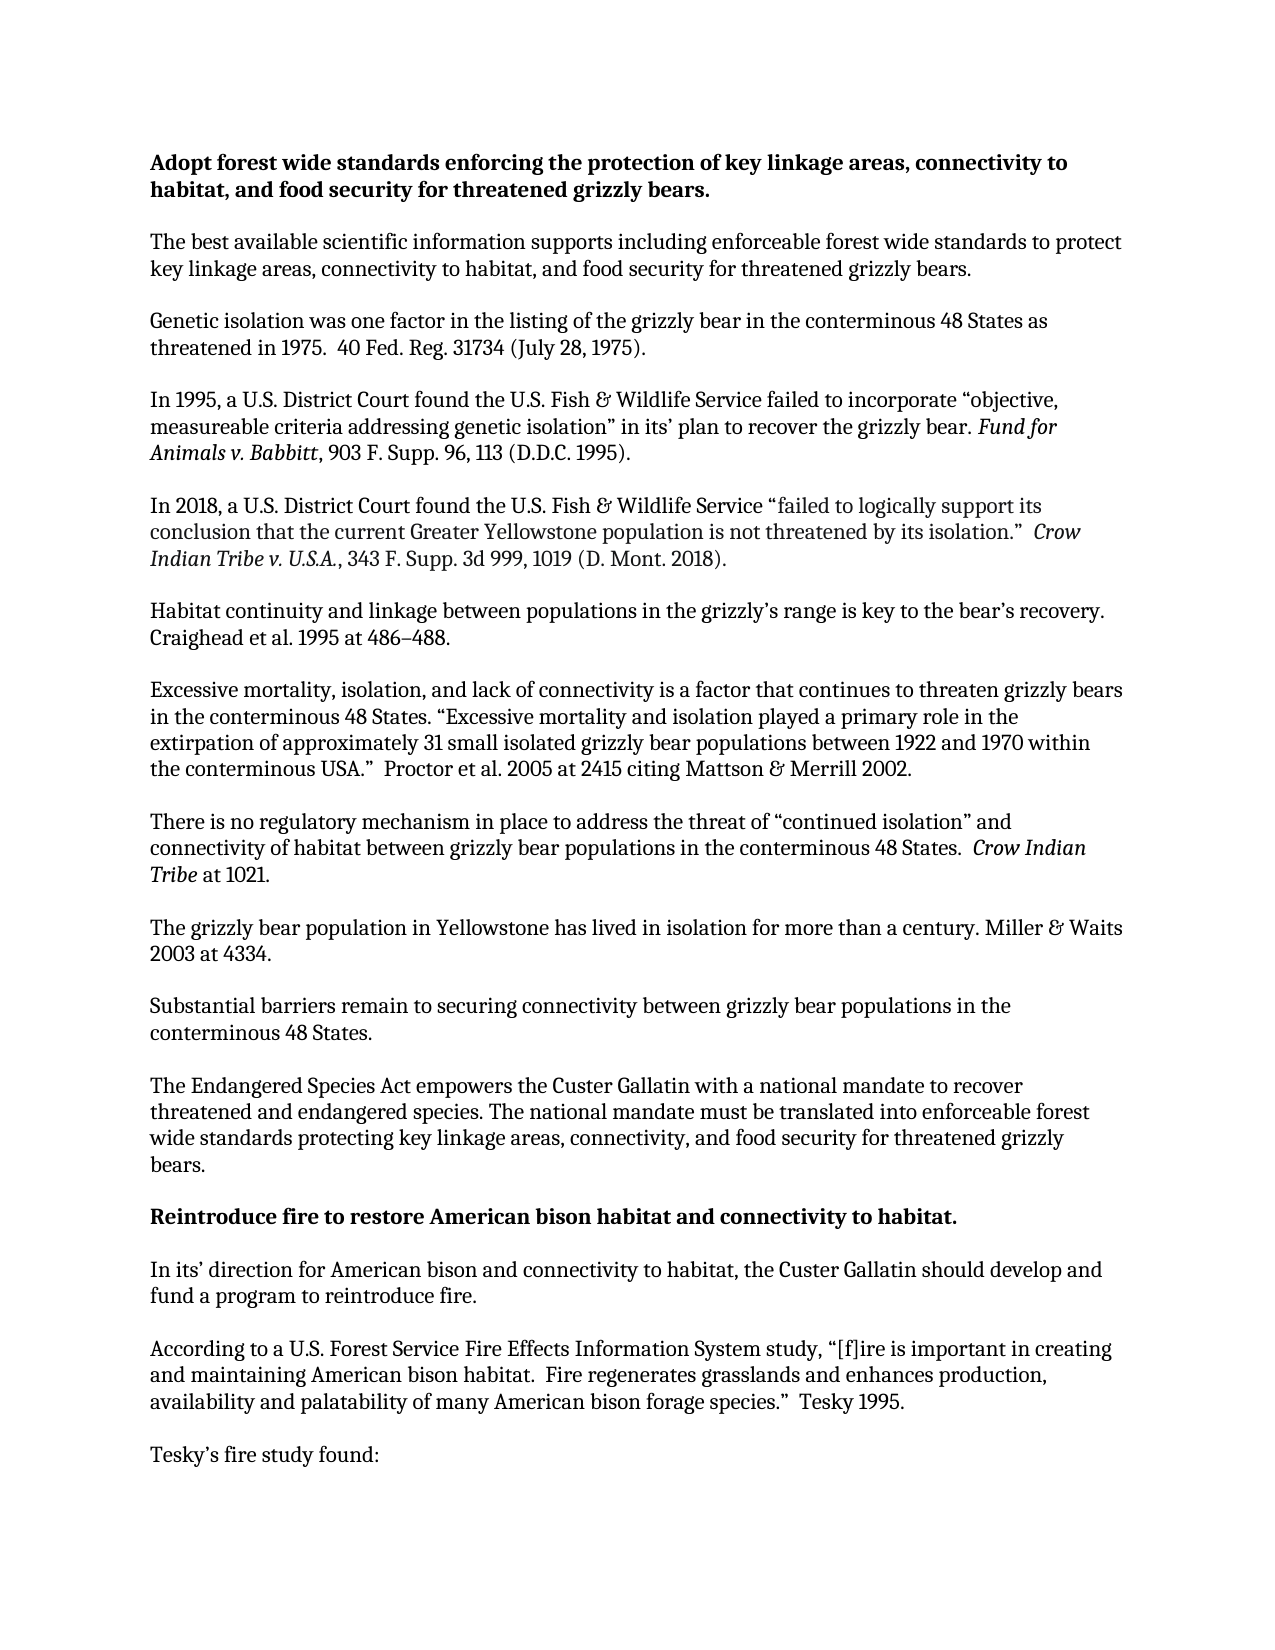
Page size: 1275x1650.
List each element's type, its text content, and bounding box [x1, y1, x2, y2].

text Adopt forest wide standards enforcing the protection of key linkage areas, connectivity to habitat, and food security for threatened grizzly bears. [150, 150, 1125, 203]
text In its’ direction for American bison and connectivity to habitat, the Custer Gallatin should develop and fund a program to reintroduce fire. [150, 1257, 1125, 1309]
text Habitat continuity and linkage between populations in the grizzly’s range is key to the bear’s recovery. Craighead et al. 1995 at 486–488. [150, 598, 1125, 651]
text Excessive mortality, isolation, and lack of connectivity is a factor that continues to threaten grizzly bears in the conterminous 48 States. “Excessive mortality and isolation played a primary role in the extirpation of approximately 31 small isolated grizzly bear populations between 1922 and 1970 within the conterminous USA.” Proctor et al. 2005 at 2415 citing Mattson & Merrill 2002. [150, 677, 1125, 782]
text Tesky’s fire study found: [150, 1441, 1125, 1468]
text There is no regulatory mechanism in place to address the threat of “continued isolation” and connectivity of habitat between grizzly bear populations in the conterminous 48 States. Crow Indian Tribe at 1021. [150, 809, 1125, 888]
text Reintroduce fire to restore American bison habitat and connectivity to habitat. [150, 1204, 1125, 1231]
text In 1995, a U.S. District Court found the U.S. Fish & Wildlife Service failed to incorporate “objective, measureable criteria addressing genetic isolation” in its’ plan to recover the grizzly bear. Fund for Animals v. Babbitt, 903 F. Supp. 96, 113 (D.D.C. 1995). [150, 387, 1125, 466]
text Substantial barriers remain to securing connectivity between grizzly bear populations in the conterminous 48 States. [150, 993, 1125, 1046]
text According to a U.S. Forest Service Fire Effects Information System study, “[f]ire is important in creating and maintaining American bison habitat. Fire regenerates grasslands and enhances production, availability and palatability of many American bison forage species.” Tesky 1995. [150, 1336, 1125, 1415]
text The Endangered Species Act empowers the Custer Gallatin with a national mandate to recover threatened and endangered species. The national mandate must be translated into enforceable forest wide standards protecting key linkage areas, connectivity, and food security for threatened grizzly bears. [150, 1072, 1125, 1178]
text Genetic isolation was one factor in the listing of the grizzly bear in the conterminous 48 States as threatened in 1975. 40 Fed. Reg. 31734 (July 28, 1975). [150, 308, 1125, 361]
text In 2018, a U.S. District Court found the U.S. Fish & Wildlife Service “failed to logically support its conclusion that the current Greater Yellowstone population is not threatened by its isolation.” Crow Indian Tribe v. U.S.A., 343 F. Supp. 3d 999, 1019 (D. Mont. 2018). [150, 493, 1125, 572]
text The best available scientific information supports including enforceable forest wide standards to protect key linkage areas, connectivity to habitat, and food security for threatened grizzly bears. [150, 229, 1125, 282]
text The grizzly bear population in Yellowstone has lived in isolation for more than a century. Miller & Waits 2003 at 4334. [150, 914, 1125, 967]
